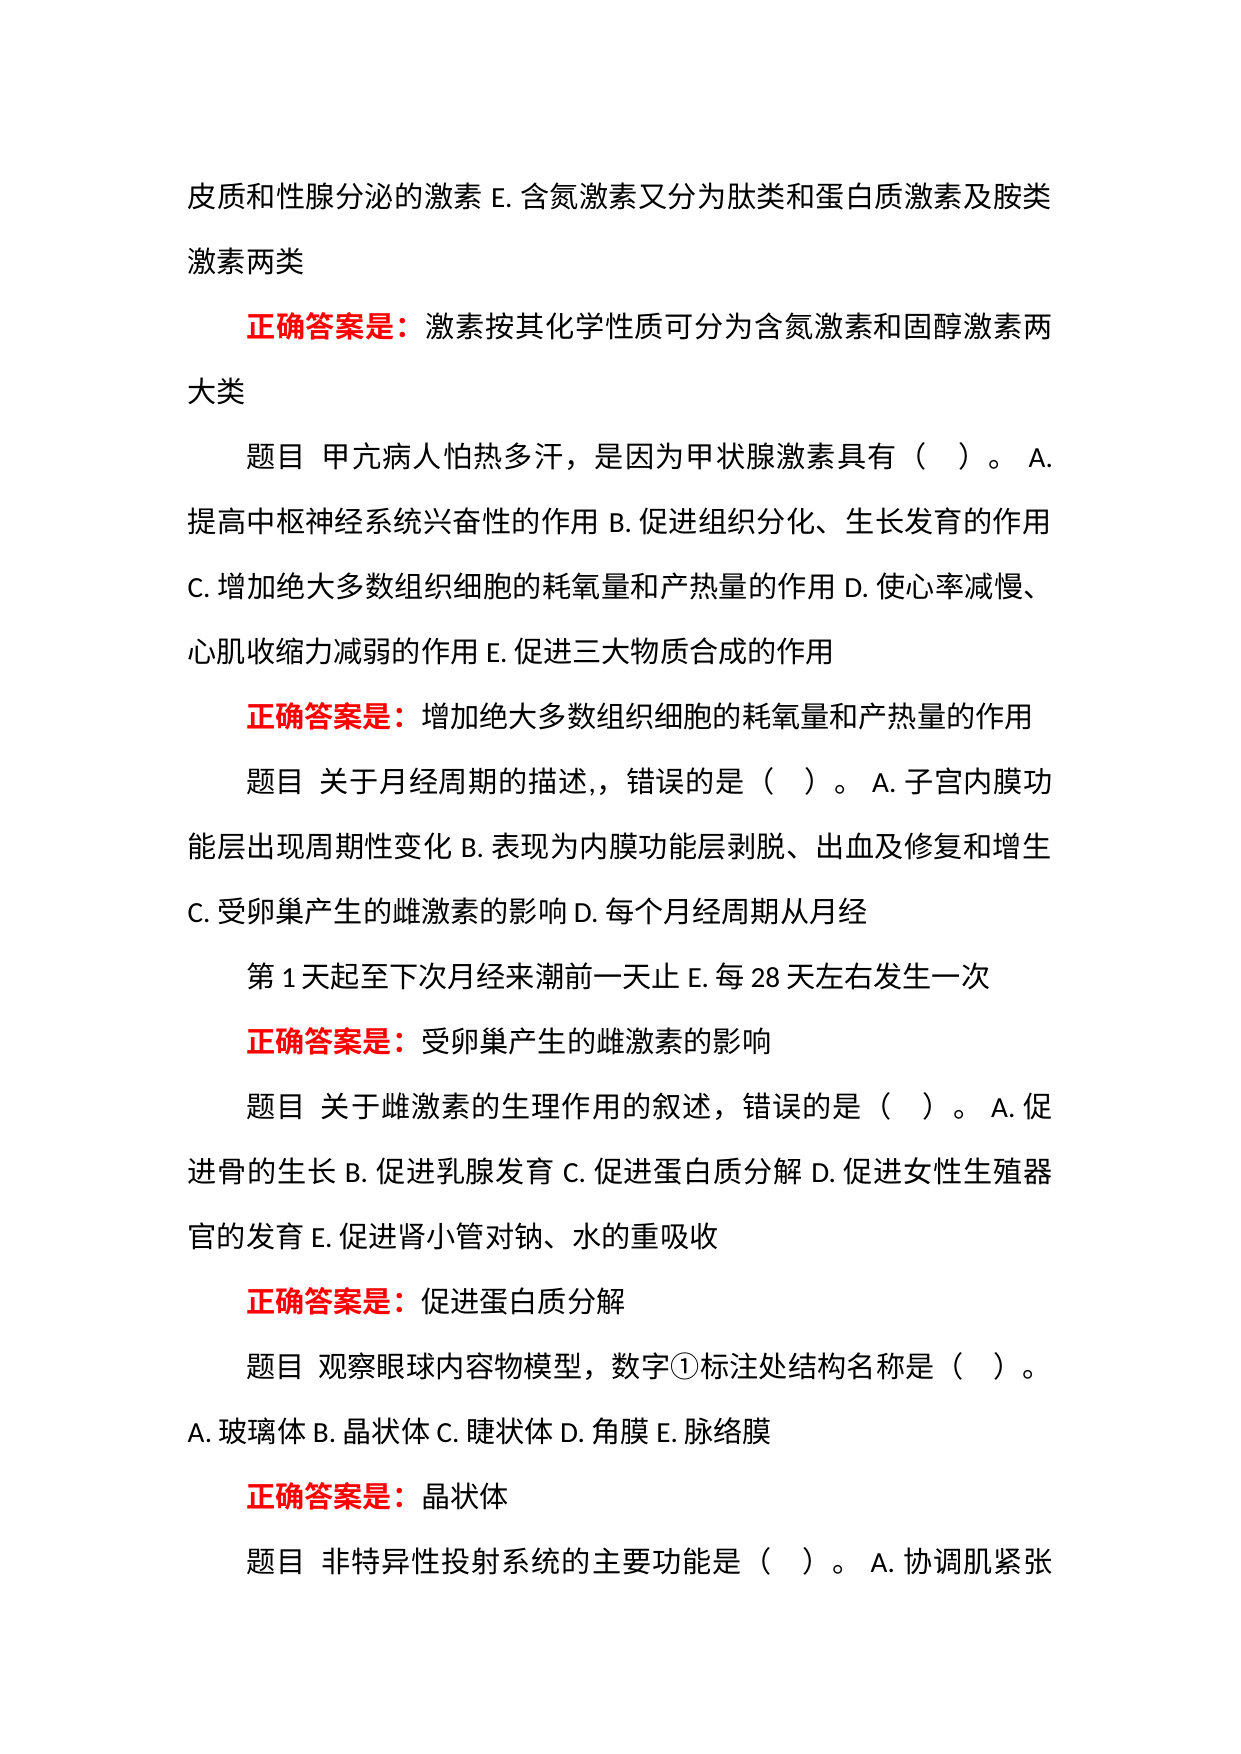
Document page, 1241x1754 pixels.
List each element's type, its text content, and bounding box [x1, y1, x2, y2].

text 正确答案是：促进蛋白质分解 [187, 1267, 1053, 1332]
text 题目 观察眼球内容物模型，数字①标注处结构名称是（ ）。 A. 玻璃体 B. 晶状体 C. 睫状体 D. 角膜 E. 脉络膜 [187, 1332, 1053, 1462]
text 正确答案是：增加绝大多数组织细胞的耗氧量和产热量的作用 [187, 682, 1053, 747]
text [187, 1527, 1053, 1592]
text 正确答案是：激素按其化学性质可分为含氮激素和固醇激素两大类 [187, 292, 1053, 422]
text 题目 关于雌激素的生理作用的叙述，错误的是（ ）。 A. 促进骨的生长 B. 促进乳腺发育 C. 促进蛋白质分解 D. 促进女性生殖器官的发育 E. 促进肾小管对钠、水的重吸收 [187, 1072, 1053, 1267]
text 第1天起至下次月经来潮前一天止 E. 每28天左右发生一次 [187, 942, 1053, 1007]
text 题目 甲亢病人怕热多汗，是因为甲状腺激素具有（ ）。 A. 提高中枢神经系统兴奋性的作用 B. 促进组织分化、生长发育的作用 C. 增加绝大多数组织细胞的耗氧量和产热量的作用 D. 使心率减慢、心肌收缩力减弱的作用 E. 促进三大物质合成的作用 [187, 422, 1053, 682]
text 题目 关于月经周期的描述,，错误的是（ ）。 A. 子宫内膜功能层出现周期性变化 B. 表现为内膜功能层剥脱、出血及修复和增生 C. 受卵巢产生的雌激素的影响 D. 每个月经周期从月经 [187, 747, 1053, 942]
text 正确答案是：受卵巢产生的雌激素的影响 [187, 1007, 1053, 1072]
text 正确答案是：晶状体 [187, 1462, 1053, 1527]
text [187, 162, 1053, 292]
